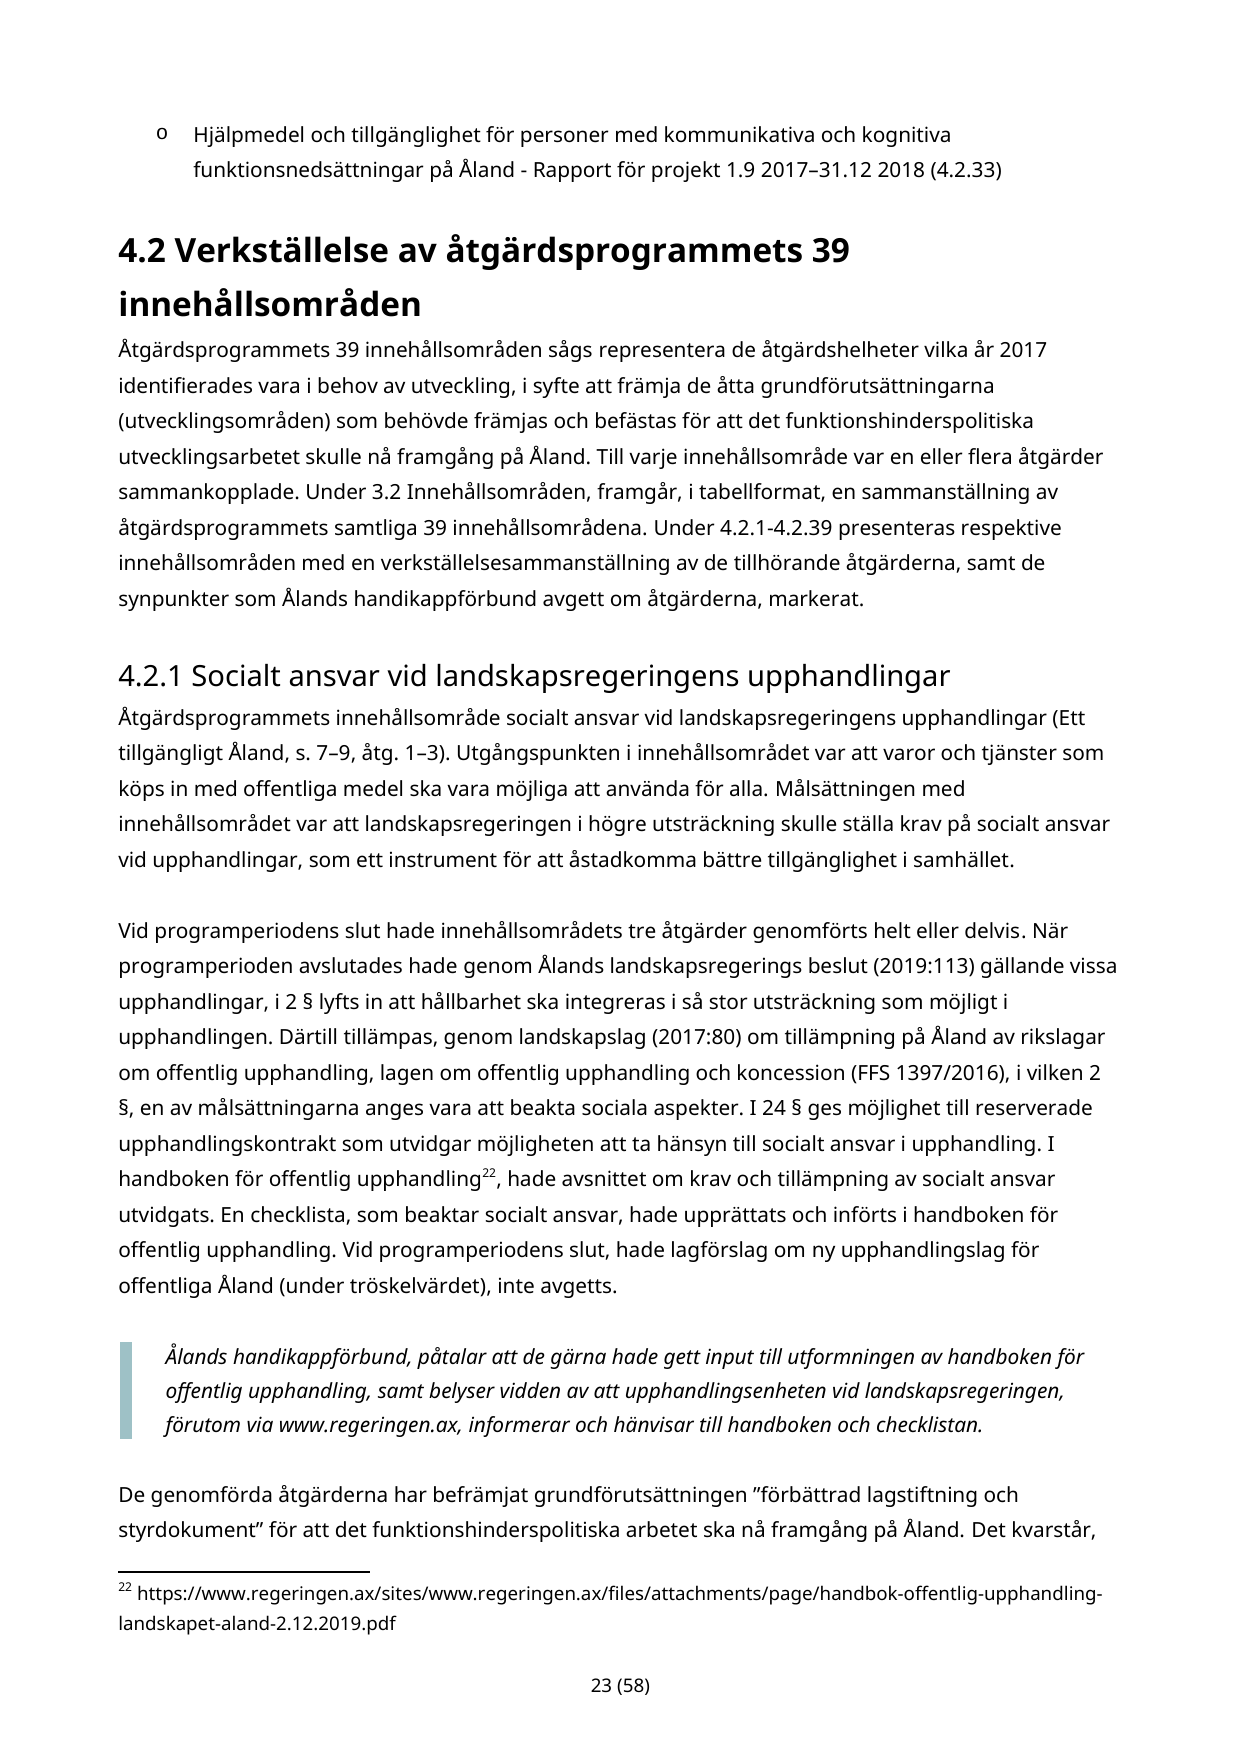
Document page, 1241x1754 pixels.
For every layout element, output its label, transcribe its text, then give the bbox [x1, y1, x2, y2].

text Åtgärdsprogrammets innehållsområde socialt ansvar vid landskapsregeringens upphandlingar (Ett tillgängligt Åland, s. 7–9, åtg. 1–3). Utgångspunkten i innehållsområdet var att varor och tjänster som köps in med offentliga medel ska vara möjliga att använda för alla. Målsättningen med innehållsområdet var att landskapsregeringen i högre utsträckning skulle ställa krav på socialt ansvar vid upphandlingar, som ett instrument för att åstadkomma bättre tillgänglighet i samhället. [118, 703, 1122, 873]
subtitle 4.2 Verkställelse av åtgärdsprogrammets 39 innehållsområden [118, 226, 1122, 326]
text Vid programperiodens slut hade innehållsområdets tre åtgärder genomförts helt eller delvis. När programperioden avslutades hade genom Ålands landskapsregerings beslut (2019:113) gällande vissa upphandlingar, i 2 § lyfts in att hållbarhet ska integreras i så stor utsträckning som möjligt i upphandlingen. Därtill tillämpas, genom landskapslag (2017:80) om tillämpning på Åland av rikslagar om offentlig upphandling, lagen om offentlig upphandling och koncession (FFS 1397/2016), i vilken 2 §, en av målsättningarna anges vara att beakta sociala aspekter. I 24 § ges möjlighet till reserverade upphandlingskontrakt som utvidgar möjligheten att ta hänsyn till socialt ansvar i upphandling. I handboken för offentlig upphandling, hade avsnittet om krav och tillämpning av socialt ansvar utvidgats. En checklista, som beaktar socialt ansvar, hade upprättats och införts i handboken för offentlig upphandling. Vid programperiodens slut, hade lagförslag om ny upphandlingslag för offentliga Åland (under tröskelvärdet), inte avgetts. [118, 916, 1122, 1299]
text Ålands handikappförbund, påtalar att de gärna hade gett input till utformningen av handboken för offentlig upphandling, samt belyser vidden av att upphandlingsenheten vid landskapsregeringen, förutom via www.regeringen.ax, informerar och hänvisar till handboken och checklistan. [132, 1342, 1122, 1439]
subtitle 4.2.1 Socialt ansvar vid landskapsregeringens upphandlingar [118, 655, 1122, 695]
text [118, 1480, 1122, 1544]
list Hjälpmedel och tillgänglighet för personer med kommunikativa och kognitiva funktionsnedsättningar på Åland - Rapport för projekt 1.9 2017–31.12 2018 (4.2.33) [156, 120, 1122, 184]
text Åtgärdsprogrammets 39 innehållsområden sågs representera de åtgärdshelheter vilka år 2017 identifierades vara i behov av utveckling, i syfte att främja de åtta grundförutsättningarna (utvecklingsområden) som behövde främjas och befästas för att det funktionshinderspolitiska utvecklingsarbetet skulle nå framgång på Åland. Till varje innehållsområde var en eller flera åtgärder sammankopplade. Under 3.2 Innehållsområden, framgår, i tabellformat, en sammanställning av åtgärdsprogrammets samtliga 39 innehållsområdena. Under 4.2.1-4.2.39 presenteras respektive innehållsområden med en verkställelsesammanställning av de tillhörande åtgärderna, samt de synpunkter som Ålands handikappförbund avgett om åtgärderna, markerat. [118, 335, 1122, 612]
